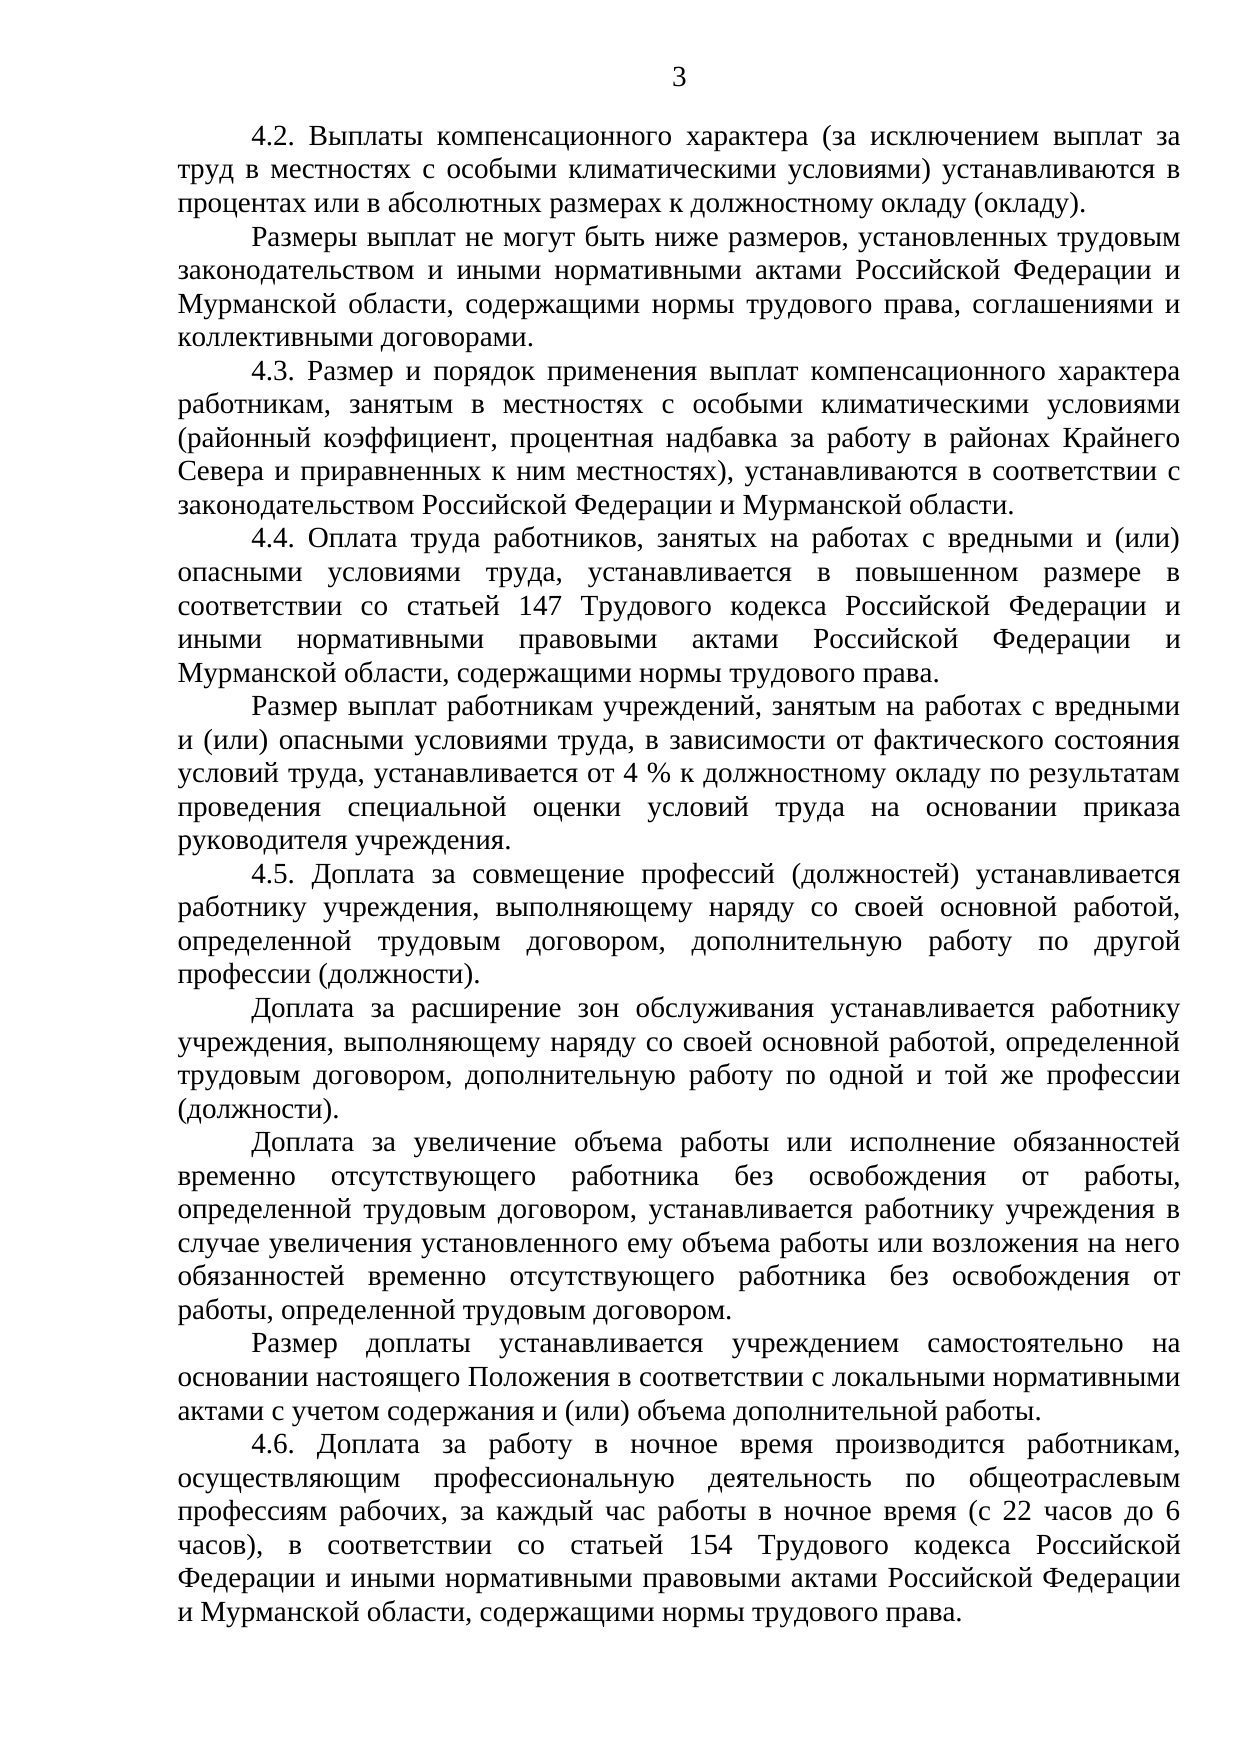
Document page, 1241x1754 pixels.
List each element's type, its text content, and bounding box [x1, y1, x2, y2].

text Размер доплаты устанавливается учреждением самостоятельно на основании настоящего Положения в соответствии с локальными нормативными актами с учетом содержания и (или) объема дополнительной работы. [177, 1326, 1181, 1426]
text 4.5. Доплата за совмещение профессий (должностей) устанавливается работнику учреждения, выполняющему наряду со своей основной работой, определенной трудовым договором, дополнительную работу по другой профессии (должности). [177, 856, 1181, 990]
text Размеры выплат не могут быть ниже размеров, установленных трудовым законодательством и иными нормативными актами Российской Федерации и Мурманской области, содержащими нормы трудового права, соглашениями и коллективными договорами. [177, 219, 1181, 353]
text Доплата за увеличение объема работы или исполнение обязанностей временно отсутствующего работника без освобождения от работы, определенной трудовым договором, устанавливается работнику учреждения в случае увеличения установленного ему объема работы или возложения на него обязанностей временно отсутствующего работника без освобождения от работы, определенной трудовым договором. [177, 1124, 1181, 1326]
text Доплата за расширение зон обслуживания устанавливается работнику учреждения, выполняющему наряду со своей основной работой, определенной трудовым договором, дополнительную работу по одной и той же профессии (должности). [177, 990, 1181, 1124]
text Размер выплат работникам учреждений, занятым на работах с вредными и (или) опасными условиями труда, в зависимости от фактического состояния условий труда, устанавливается от 4 % к должностному окладу по результатам проведения специальной оценки условий труда на основании приказа руководителя учреждения. [177, 688, 1181, 856]
text 4.4. Оплата труда работников, занятых на работах с вредными и (или) опасными условиями труда, устанавливается в повышенном размере в соответствии со статьей 147 Трудового кодекса Российской Федерации и иными нормативными правовыми актами Российской Федерации и Мурманской области, содержащими нормы трудового права. [177, 521, 1181, 688]
text 4.6. Доплата за работу в ночное время производится работникам, осуществляющим профессиональную деятельность по общеотраслевым профессиям рабочих, за каждый час работы в ночное время (с 22 часов до 6 часов), в соответствии со статьей 154 Трудового кодекса Российской Федерации и иными нормативными правовыми актами Российской Федерации и Мурманской области, содержащими нормы трудового права. [177, 1426, 1181, 1627]
text 4.2. Выплаты компенсационного характера (за исключением выплат за труд в местностях с особыми климатическими условиями) устанавливаются в процентах или в абсолютных размерах к должностному окладу (окладу). [177, 118, 1181, 219]
text 4.3. Размер и порядок применения выплат компенсационного характера работникам, занятым в местностях с особыми климатическими условиями (районный коэффициент, процентная надбавка за работу в районах Крайнего Севера и приравненных к ним местностях), устанавливаются в соответствии с законодательством Российской Федерации и Мурманской области. [177, 353, 1181, 521]
